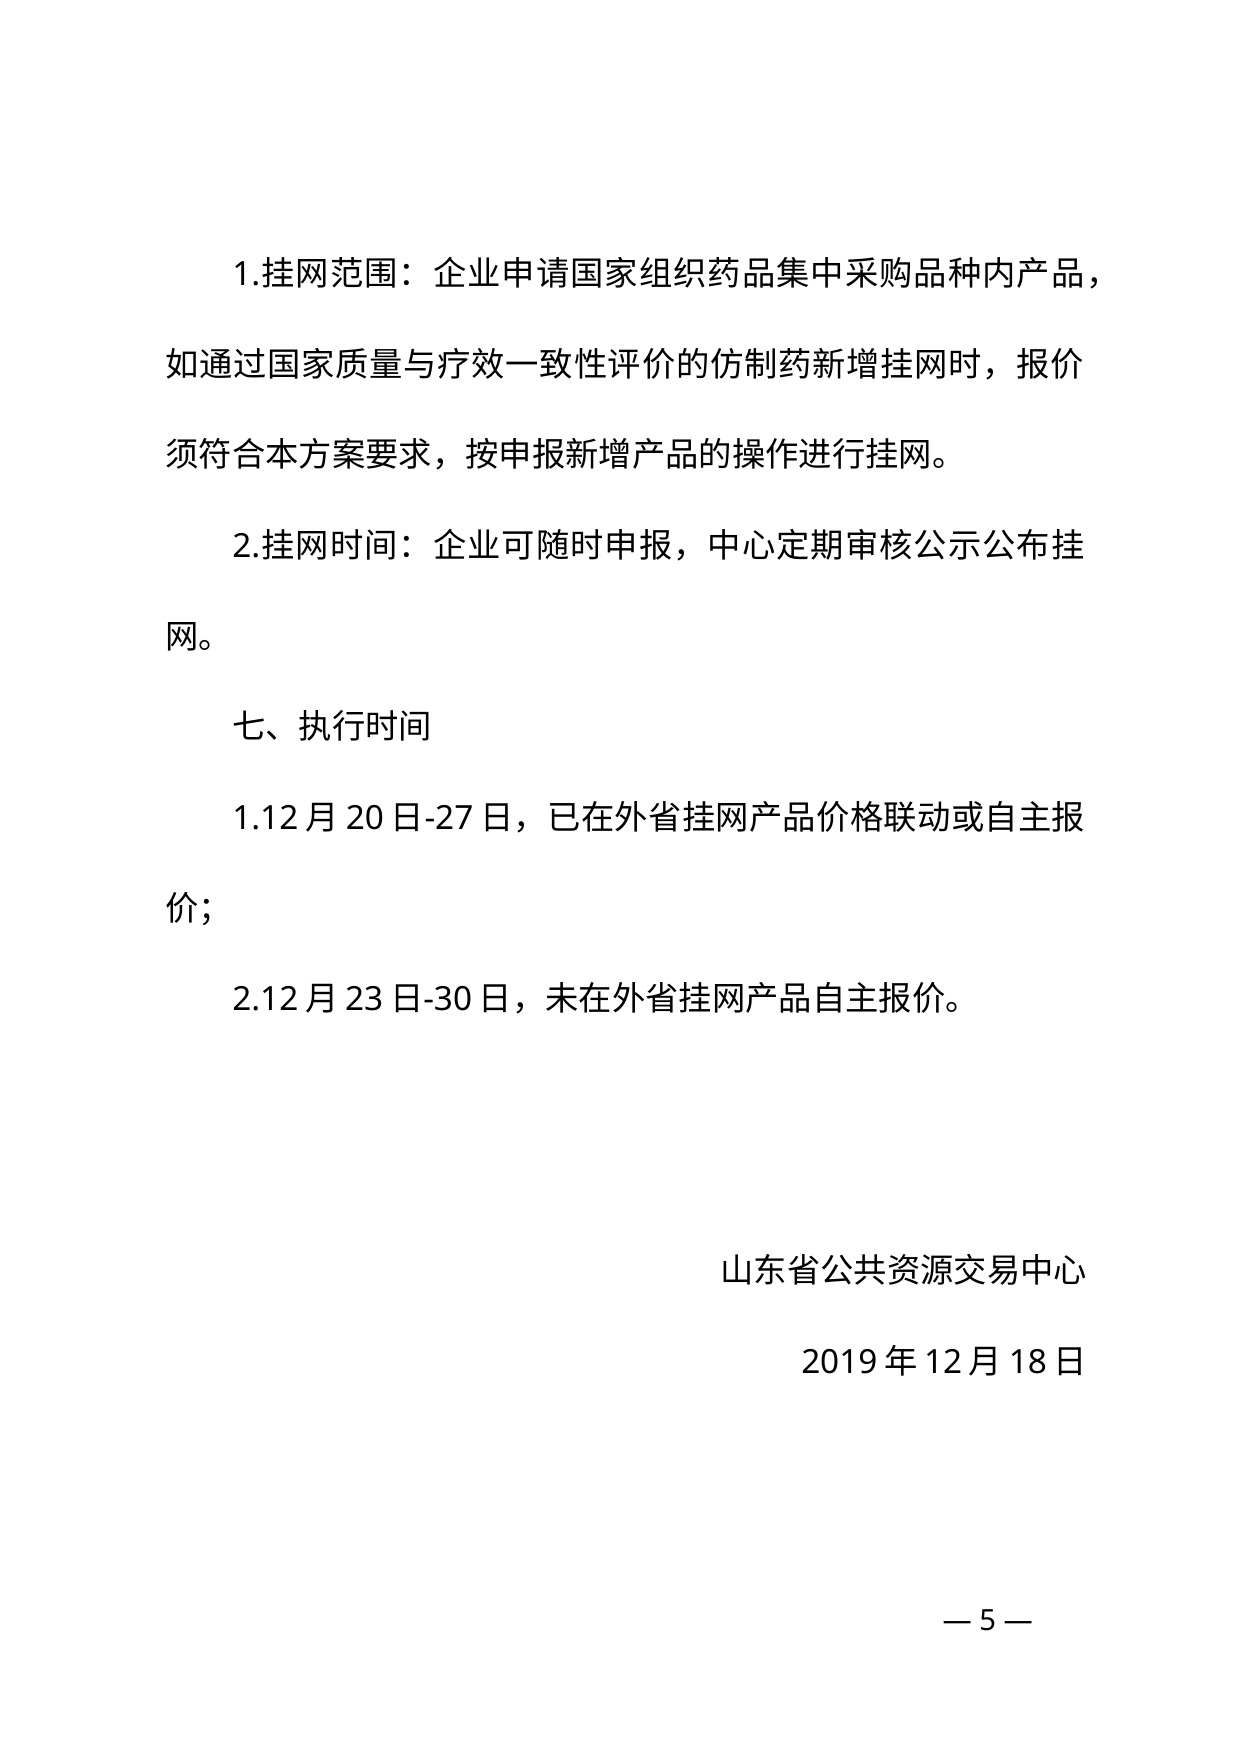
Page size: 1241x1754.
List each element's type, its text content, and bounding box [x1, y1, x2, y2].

text 山东省公共资源交易中心 [165, 1223, 1087, 1313]
text 2.挂网时间：企业可随时申报，中心定期审核公示公布挂网。 [165, 498, 1087, 679]
text 2019年12月18日 [165, 1313, 1087, 1404]
text 1.12月20日-27日，已在外省挂网产品价格联动或自主报价； [165, 769, 1087, 951]
text 1.挂网范围：企业申请国家组织药品集中采购品种内产品，如通过国家质量与疗效一致性评价的仿制药新增挂网时，报价须符合本方案要求，按申报新增产品的操作进行挂网。 [165, 226, 1087, 498]
text 2.12月23日-30日，未在外省挂网产品自主报价。 [165, 951, 1087, 1041]
text 七、执行时间 [165, 679, 1087, 769]
